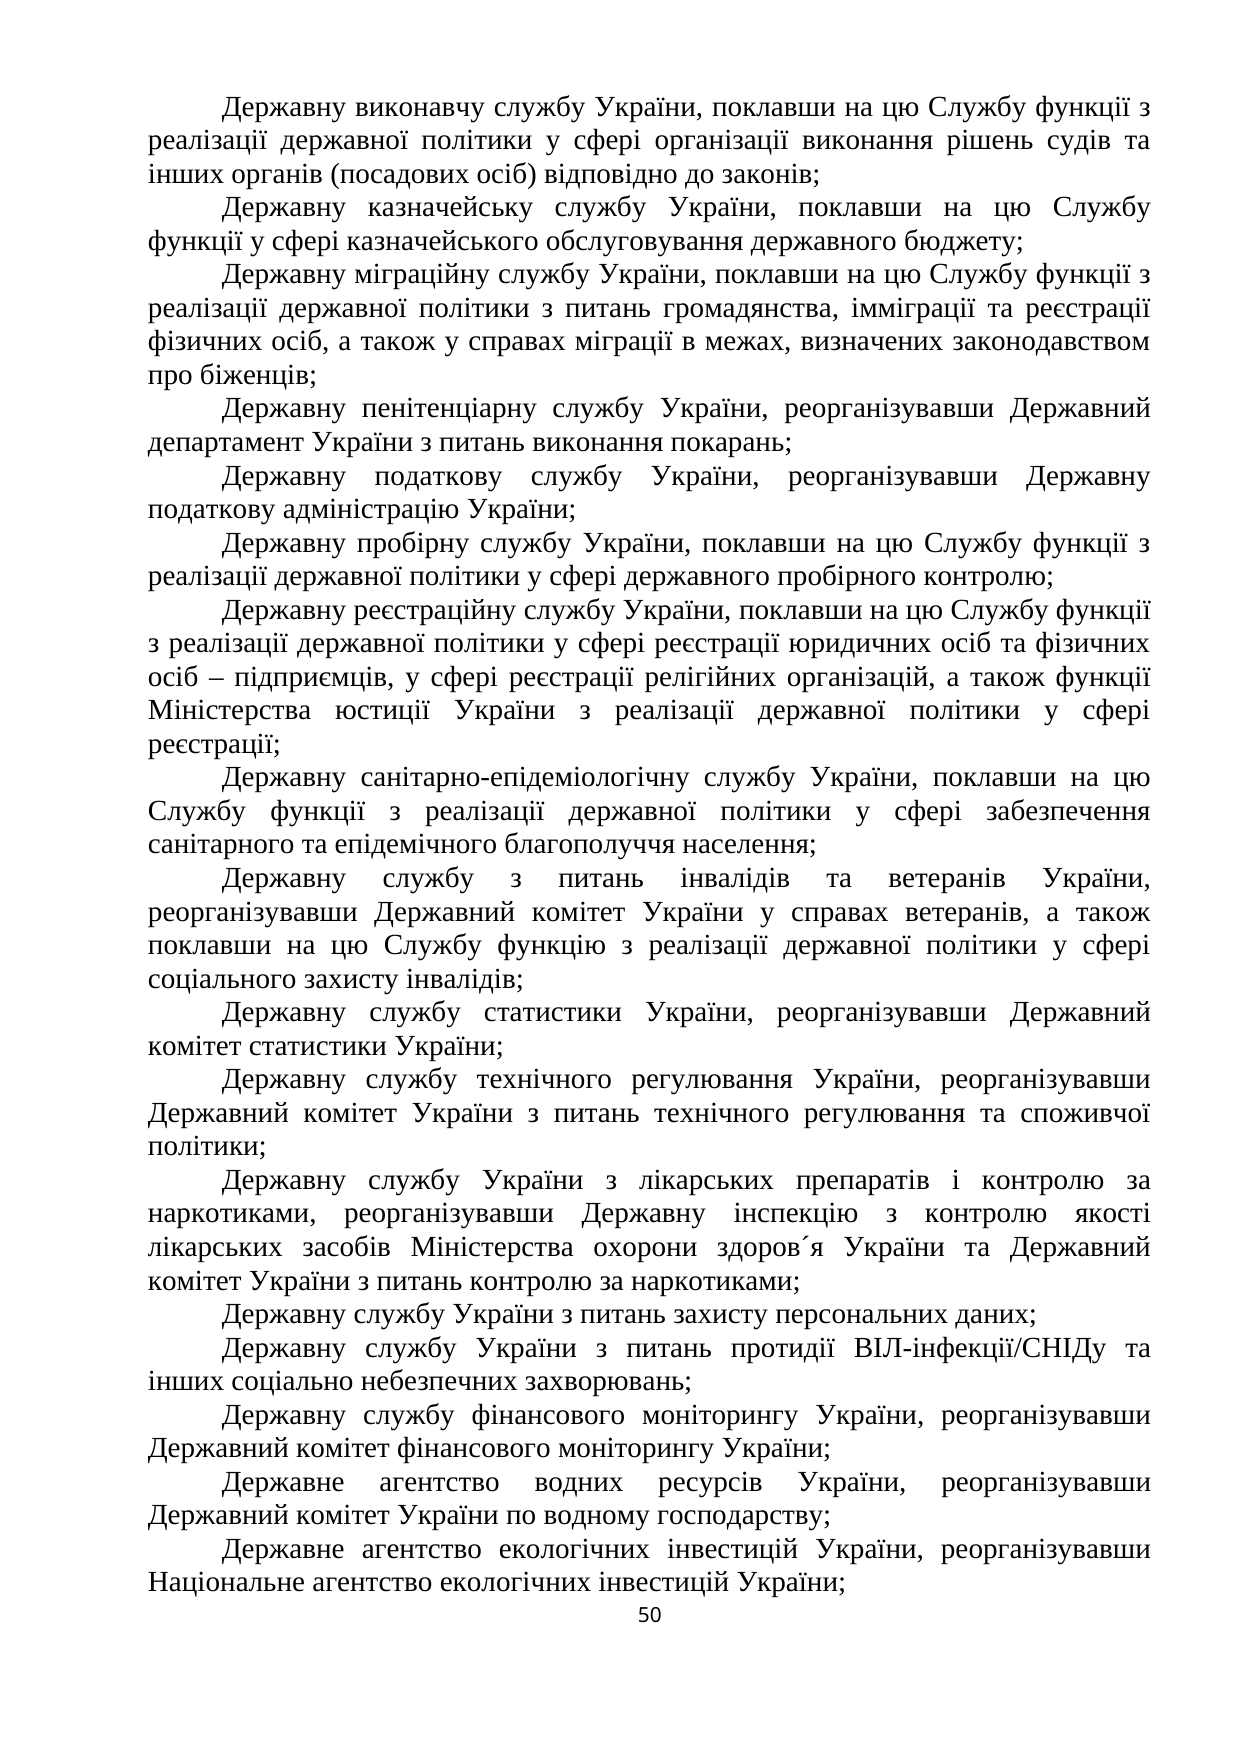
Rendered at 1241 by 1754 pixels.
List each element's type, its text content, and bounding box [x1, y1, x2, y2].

text Державну податкову службу України, реорганізувавши Державну податкову адміністрацію України; [148, 458, 1152, 525]
text Державну службу статистики України, реорганізувавши Державний комітет статистики України; [148, 994, 1152, 1061]
text Державну службу з питань інвалідів та ветеранів України, реорганізувавши Державний комітет України у справах ветеранів, а також поклавши на цю Службу функцію з реалізації державної політики у сфері соціального захисту інвалідів; [148, 860, 1152, 994]
text Державну пенітенціарну службу України, реорганізувавши Державний департамент України з питань виконання покарань; [148, 391, 1152, 458]
text Державну службу фінансового моніторингу України, реорганізувавши Державний комітет фінансового моніторингу України; [148, 1397, 1152, 1464]
text Державну пробірну службу України, поклавши на цю Службу функції з реалізації державної політики у сфері державного пробірного контролю; [148, 525, 1152, 592]
text Державну службу України з лікарських препаратів і контролю за наркотиками, реорганізувавши Державну інспекцію з контролю якості лікарських засобів Міністерства охорони здоров´я України та Державний комітет України з питань контролю за наркотиками; [148, 1162, 1152, 1296]
text Державну реєстраційну службу України, поклавши на цю Службу функції з реалізації державної політики у сфері реєстрації юридичних осіб та фізичних осіб – підприємців, у сфері реєстрації релігійних організацій, а також функції Міністерства юстиції України з реалізації державної політики у сфері реєстрації; [148, 592, 1152, 759]
text Державну санітарно-епідеміологічну службу України, поклавши на цю Службу функції з реалізації державної політики у сфері забезпечення санітарного та епідемічного благополуччя населення; [148, 759, 1152, 860]
text Державну виконавчу службу України, поклавши на цю Службу функції з реалізації державної політики у сфері організації виконання рішень судів та інших органів (посадових осіб) відповідно до законів; [148, 89, 1152, 189]
text Державне агентство водних ресурсів України, реорганізувавши Державний комітет України по водному господарству; [148, 1464, 1152, 1531]
text Державну службу України з питань протидії ВІЛ-інфекції/СНІДу та інших соціально небезпечних захворювань; [148, 1330, 1152, 1397]
text Державне агентство екологічних інвестицій України, реорганізувавши Національне агентство екологічних інвестицій України; [148, 1531, 1152, 1598]
text Державну казначейську службу України, поклавши на цю Службу функції у сфері казначейського обслуговування державного бюджету; [148, 189, 1152, 256]
text Державну службу України з питань захисту персональних даних; [148, 1296, 1152, 1330]
text Державну міграційну службу України, поклавши на цю Службу функції з реалізації державної політики з питань громадянства, імміграції та реєстрації фізичних осіб, а також у справах міграції в межах, визначених законодавством про біженців; [148, 256, 1152, 391]
text Державну службу технічного регулювання України, реорганізувавши Державний комітет України з питань технічного регулювання та споживчої політики; [148, 1061, 1152, 1162]
